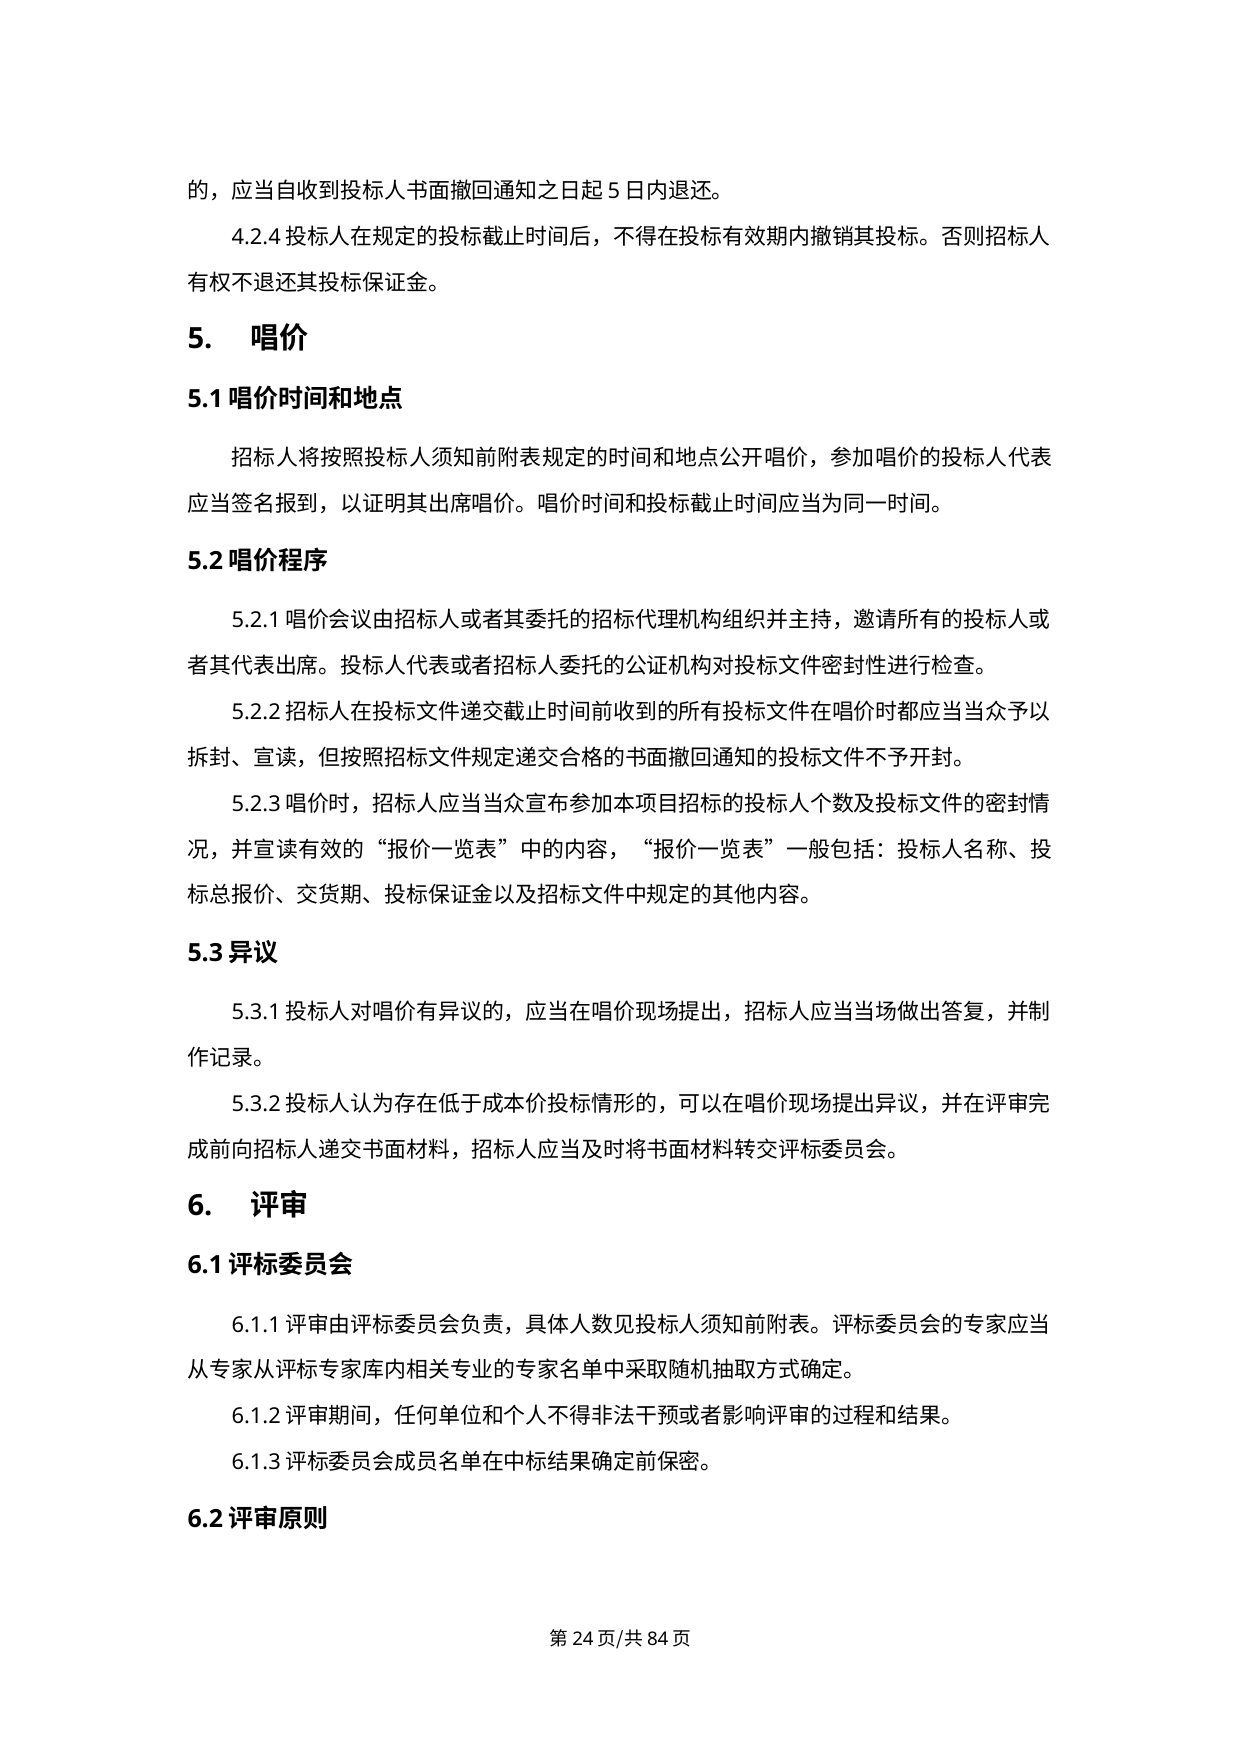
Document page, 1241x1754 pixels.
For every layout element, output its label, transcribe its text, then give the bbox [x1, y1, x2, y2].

text 5.3.2投标人认为存在低于成本价投标情形的，可以在唱价现场提出异议，并在评审完成前向招标人递交书面材料，招标人应当及时将书面材料转交评标委员会。 [187, 1074, 1053, 1166]
text 6.1.3评标委员会成员名单在中标结果确定前保密。 [187, 1433, 1053, 1479]
text 招标人将按照投标人须知前附表规定的时间和地点公开唱价，参加唱价的投标人代表应当签名报到，以证明其出席唱价。唱价时间和投标截止时间应当为同一时间。 [187, 429, 1053, 520]
text 6.1.1评审由评标委员会负责，具体人数见投标人须知前附表。评标委员会的专家应当从专家从评标专家库内相关专业的专家名单中采取随机抽取方式确定。 [187, 1295, 1053, 1387]
title 5. 唱价 [187, 312, 1053, 358]
title 5.1唱价时间和地点 [187, 370, 1053, 416]
text 4.2.4投标人在规定的投标截止时间后，不得在投标有效期内撤销其投标。否则招标人有权不退还其投标保证金。 [187, 208, 1053, 299]
title 6.2评审原则 [187, 1491, 1053, 1537]
text 5.2.1唱价会议由招标人或者其委托的招标代理机构组织并主持，邀请所有的投标人或者其代表出席。投标人代表或者招标人委托的公证机构对投标文件密封性进行检查。 [187, 591, 1053, 683]
title 5.2唱价程序 [187, 533, 1053, 579]
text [187, 162, 1053, 208]
title 5.3异议 [187, 924, 1053, 970]
title 6. 评审 [187, 1179, 1053, 1224]
title 6.1评标委员会 [187, 1237, 1053, 1283]
text 5.2.2招标人在投标文件递交截止时间前收到的所有投标文件在唱价时都应当当众予以拆封、宣读，但按照招标文件规定递交合格的书面撤回通知的投标文件不予开封。 [187, 683, 1053, 774]
text 5.2.3唱价时，招标人应当当众宣布参加本项目招标的投标人个数及投标文件的密封情况，并宣读有效的“报价一览表”中的内容，“报价一览表”一般包括：投标人名称、投标总报价、交货期、投标保证金以及招标文件中规定的其他内容。 [187, 774, 1053, 912]
text 5.3.1投标人对唱价有异议的，应当在唱价现场提出，招标人应当当场做出答复，并制作记录。 [187, 983, 1053, 1074]
text 6.1.2评审期间，任何单位和个人不得非法干预或者影响评审的过程和结果。 [187, 1387, 1053, 1433]
